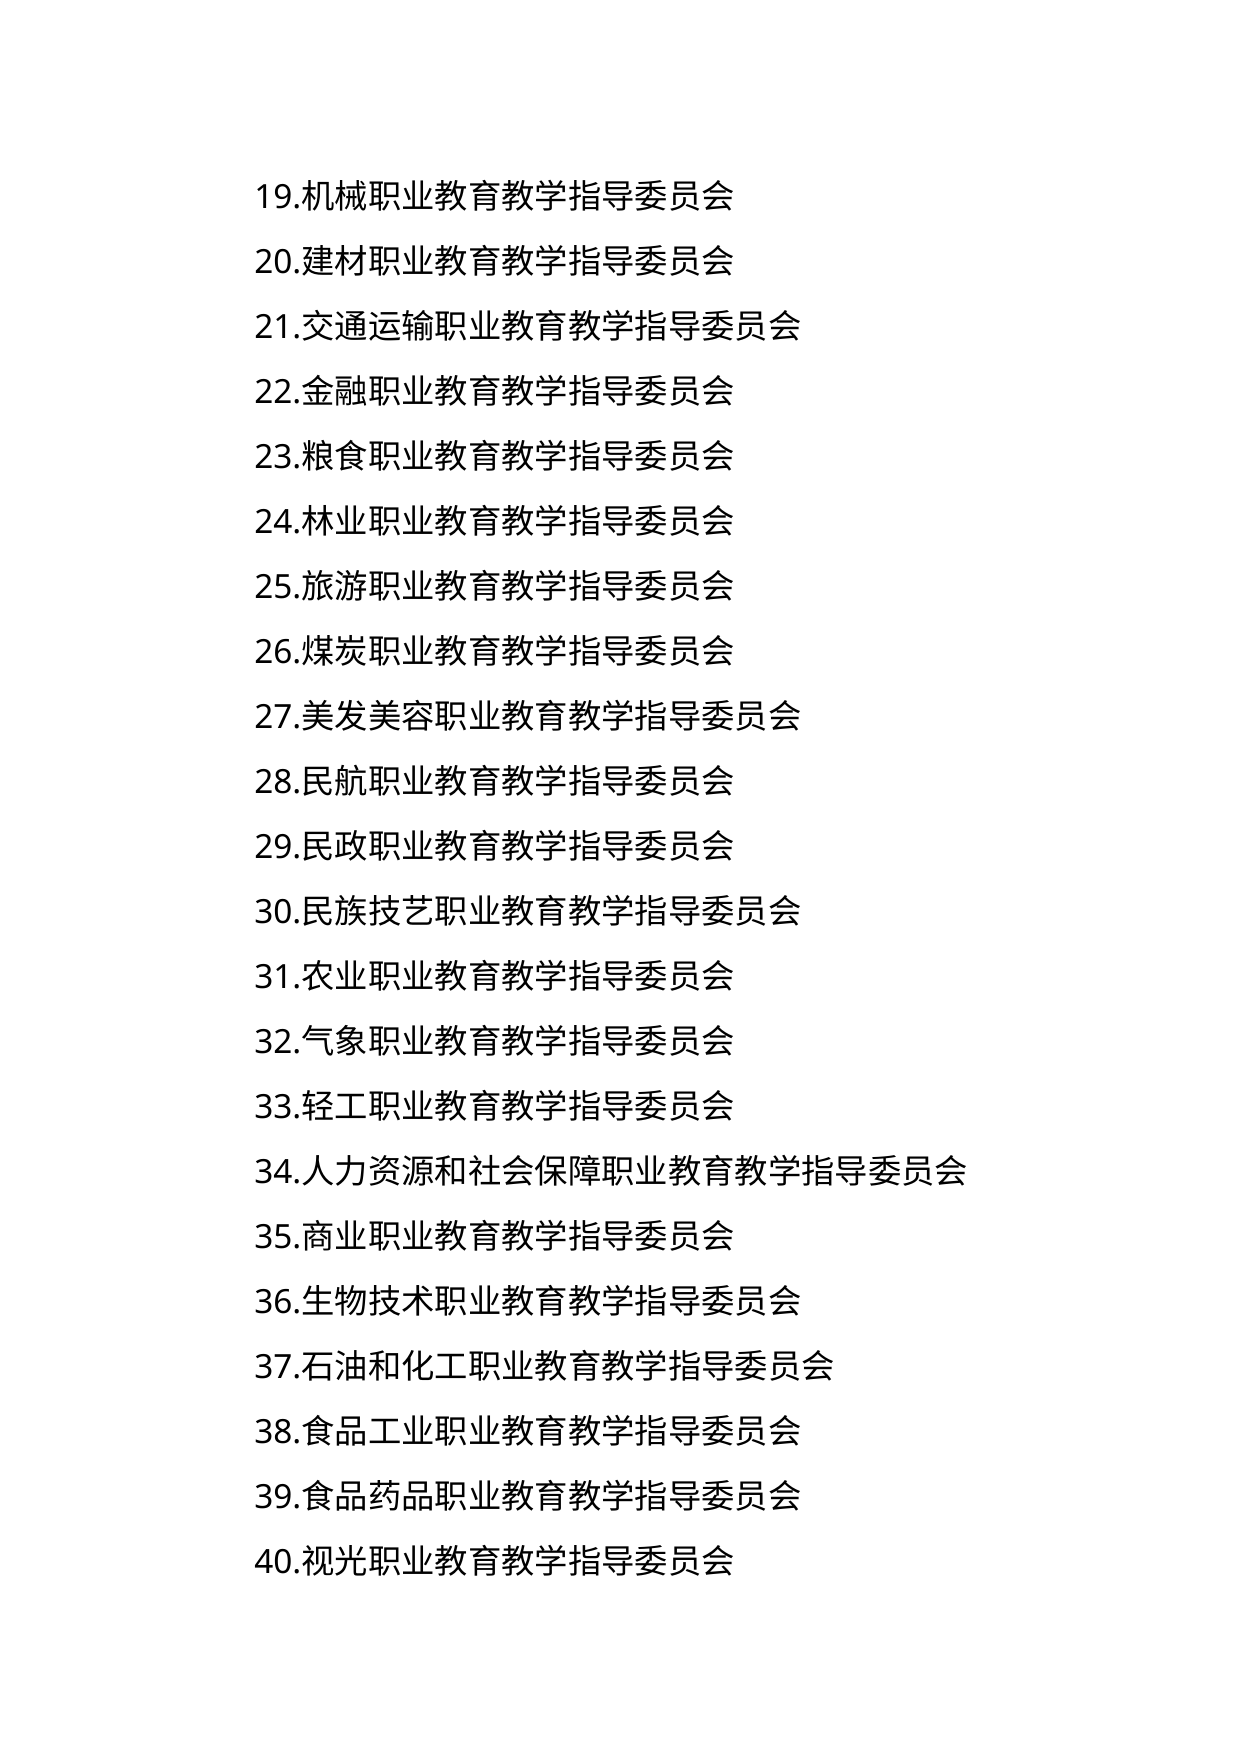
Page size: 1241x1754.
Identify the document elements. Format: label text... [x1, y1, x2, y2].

text 33.轻工职业教育教学指导委员会 [187, 1072, 1053, 1137]
text 35.商业职业教育教学指导委员会 [187, 1202, 1053, 1267]
text 30.民族技艺职业教育教学指导委员会 [187, 877, 1053, 942]
text 29.民政职业教育教学指导委员会 [187, 812, 1053, 877]
text 19.机械职业教育教学指导委员会 [187, 162, 1053, 227]
text 22.金融职业教育教学指导委员会 [187, 357, 1053, 422]
text 20.建材职业教育教学指导委员会 [187, 227, 1053, 292]
text 26.煤炭职业教育教学指导委员会 [187, 617, 1053, 682]
text 39.食品药品职业教育教学指导委员会 [187, 1462, 1053, 1527]
text 28.民航职业教育教学指导委员会 [187, 747, 1053, 812]
text 24.林业职业教育教学指导委员会 [187, 487, 1053, 552]
text 36.生物技术职业教育教学指导委员会 [187, 1267, 1053, 1332]
text 37.石油和化工职业教育教学指导委员会 [187, 1332, 1053, 1397]
text 38.食品工业职业教育教学指导委员会 [187, 1397, 1053, 1462]
text 23.粮食职业教育教学指导委员会 [187, 422, 1053, 487]
text 25.旅游职业教育教学指导委员会 [187, 552, 1053, 617]
text 32.气象职业教育教学指导委员会 [187, 1007, 1053, 1072]
text 40.视光职业教育教学指导委员会 [187, 1527, 1053, 1592]
text 34.人力资源和社会保障职业教育教学指导委员会 [187, 1137, 1053, 1202]
text 27.美发美容职业教育教学指导委员会 [187, 682, 1053, 747]
text 21.交通运输职业教育教学指导委员会 [187, 292, 1053, 357]
text 31.农业职业教育教学指导委员会 [187, 942, 1053, 1007]
